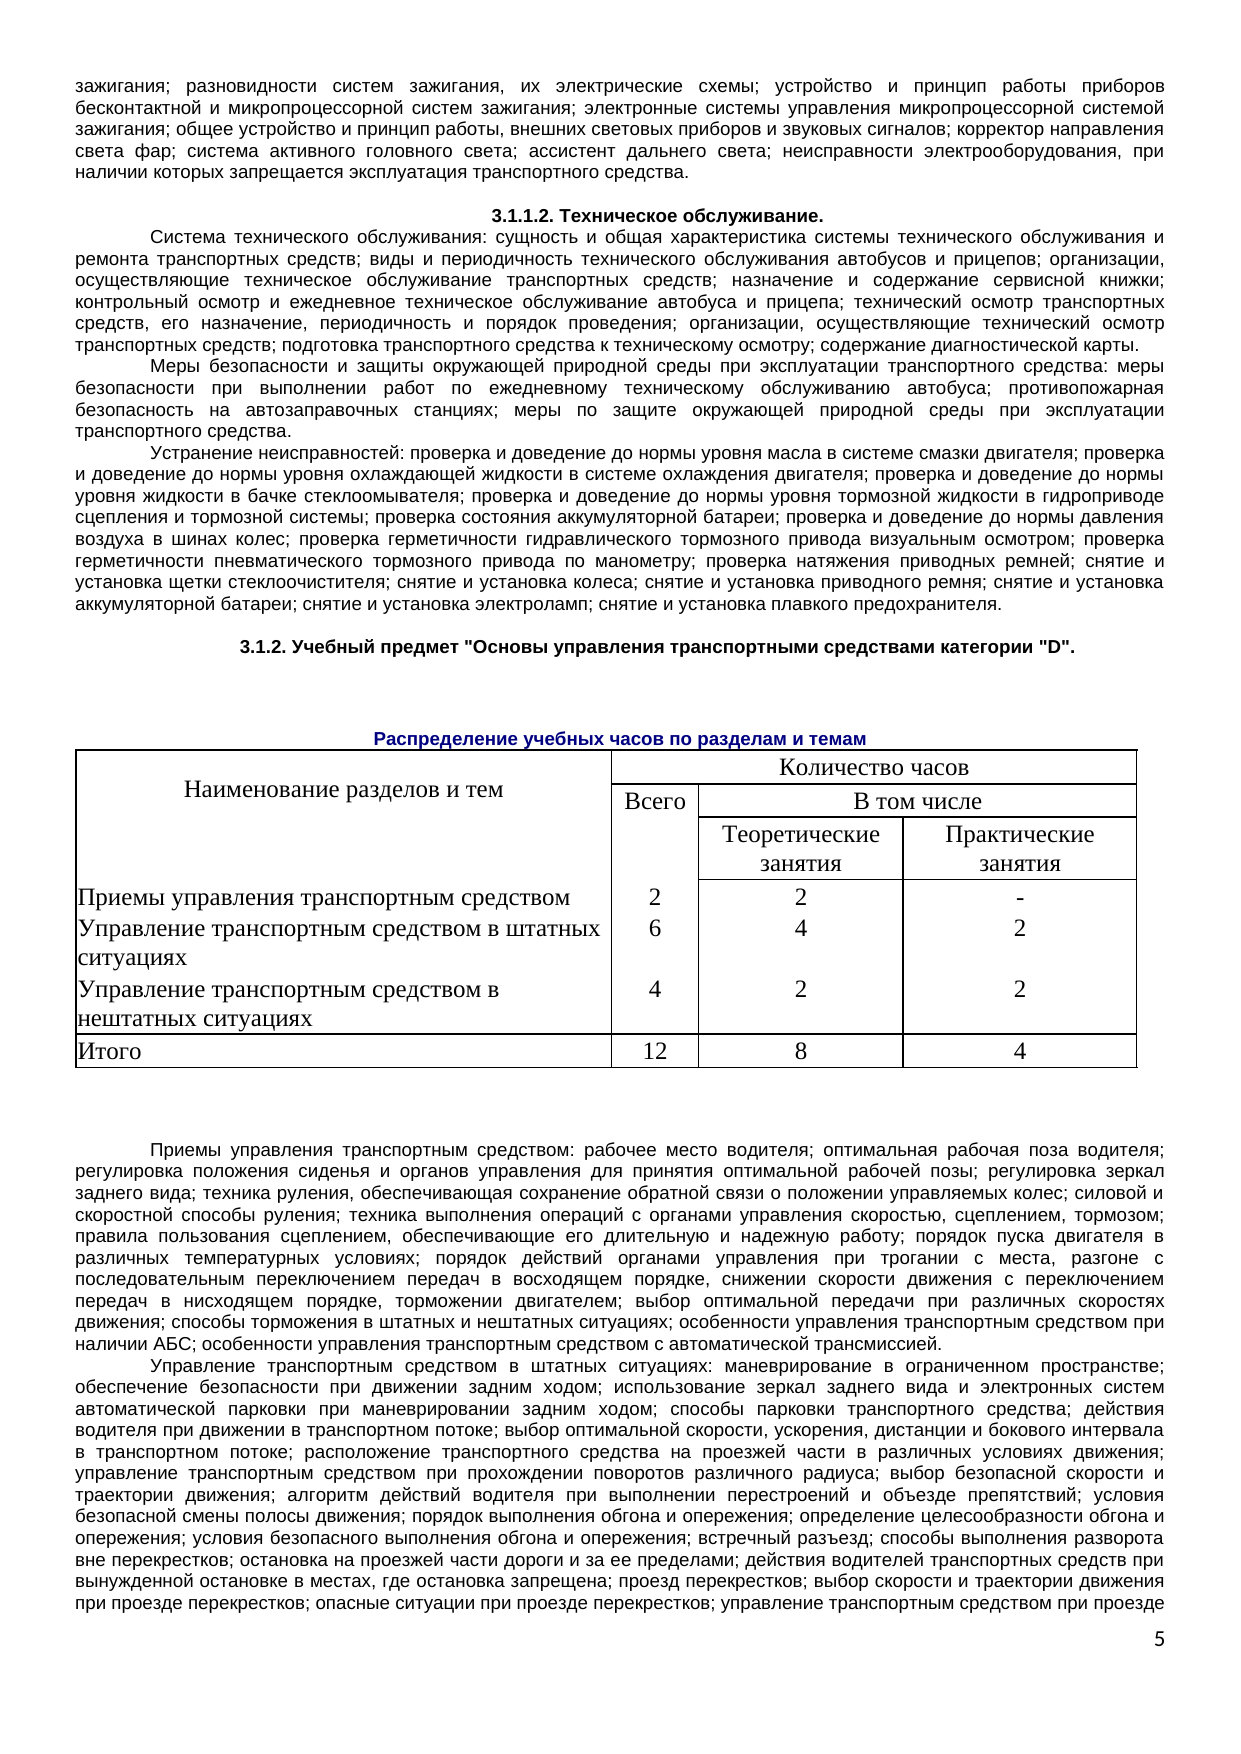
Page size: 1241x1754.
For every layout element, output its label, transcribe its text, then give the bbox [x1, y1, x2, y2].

table_cell 4 [904, 1035, 1136, 1067]
table_cell 8 [699, 1035, 902, 1067]
table_header Количество часов [612, 751, 1136, 783]
text Система технического обслуживания: сущность и общая характеристика системы технического обслуживания и ремонта транспортных средств; виды и периодичность технического обслуживания автобусов и прицепов; организации, осуществляющие техническое обслуживание транспортных средств; назначение и содержание сервисной книжки; контрольный осмотр и ежедневное техническое обслуживание автобуса и прицепа; технический осмотр транспортных средств, его назначение, периодичность и порядок проведения; организации, осуществляющие технический осмотр транспортных средств; подготовка транспортного средства к техническому осмотру; содержание диагностической карты. [75, 226, 1165, 355]
table_header Наименование разделов и тем [77, 751, 611, 878]
table_cell 4 [612, 973, 698, 1033]
table_cell Практические занятия [904, 818, 1136, 878]
table_cell Всего [612, 785, 698, 878]
table_cell Управление транспортным средством в штатных ситуациях [77, 912, 611, 972]
text Приемы управления транспортным средством: рабочее место водителя; оптимальная рабочая поза водителя; регулировка положения сиденья и органов управления для принятия оптимальной рабочей позы; регулировка зеркал заднего вида; техника руления, обеспечивающая сохранение обратной связи о положении управляемых колес; силовой и скоростной способы руления; техника выполнения операций с органами управления скоростью, сцеплением, тормозом; правила пользования сцеплением, обеспечивающие его длительную и надежную работу; порядок пуска двигателя в различных температурных условиях; порядок действий органами управления при трогании с места, разгоне с последовательным переключением передач в восходящем порядке, снижении скорости движения с переключением передач в нисходящем порядке, торможении двигателем; выбор оптимальной передачи при различных скоростях движения; способы торможения в штатных и нештатных ситуациях; особенности управления транспортным средством при наличии АБС; особенности управления транспортным средством с автоматической трансмиссией. [75, 1139, 1165, 1354]
table_cell 12 [612, 1035, 698, 1067]
table_cell 2 [699, 880, 902, 912]
text 3.1.2. Учебный предмет "Основы управления транспортными средствами категории "D". [75, 636, 1165, 657]
text Устранение неисправностей: проверка и доведение до нормы уровня масла в системе смазки двигателя; проверка и доведение до нормы уровня охлаждающей жидкости в системе охлаждения двигателя; проверка и доведение до нормы уровня жидкости в бачке стеклоомывателя; проверка и доведение до нормы уровня тормозной жидкости в гидроприводе сцепления и тормозной системы; проверка состояния аккумуляторной батареи; проверка и доведение до нормы давления воздуха в шинах колес; проверка герметичности гидравлического тормозного привода визуальным осмотром; проверка герметичности пневматического тормозного привода по манометру; проверка натяжения приводных ремней; снятие и установка щетки стеклоочистителя; снятие и установка колеса; снятие и установка приводного ремня; снятие и установка аккумуляторной батареи; снятие и установка электроламп; снятие и установка плавкого предохранителя. [75, 442, 1165, 614]
table_cell Итого [77, 1035, 611, 1067]
text Меры безопасности и защиты окружающей природной среды при эксплуатации транспортного средства: меры безопасности при выполнении работ по ежедневному техническому обслуживанию автобуса; противопожарная безопасность на автозаправочных станциях; меры по защите окружающей природной среды при эксплуатации транспортного средства. [75, 355, 1165, 442]
table_cell 2 [904, 912, 1136, 972]
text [75, 75, 1165, 183]
text Распределение учебных часов по разделам и темам [75, 728, 1165, 749]
table_cell - [904, 880, 1136, 912]
text 3.1.1.2. Техническое обслуживание. [75, 204, 1165, 226]
table_cell В том числе [699, 785, 1136, 816]
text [75, 1354, 1165, 1613]
table_cell Приемы управления транспортным средством [77, 879, 611, 912]
table_cell 4 [699, 912, 902, 972]
table_cell 2 [699, 973, 902, 1033]
table_cell 6 [612, 912, 698, 972]
table_cell Управление транспортным средством в нештатных ситуациях [77, 973, 611, 1033]
table_cell 2 [904, 973, 1136, 1033]
table_cell Теоретические занятия [699, 818, 902, 878]
table_cell 2 [612, 879, 698, 912]
